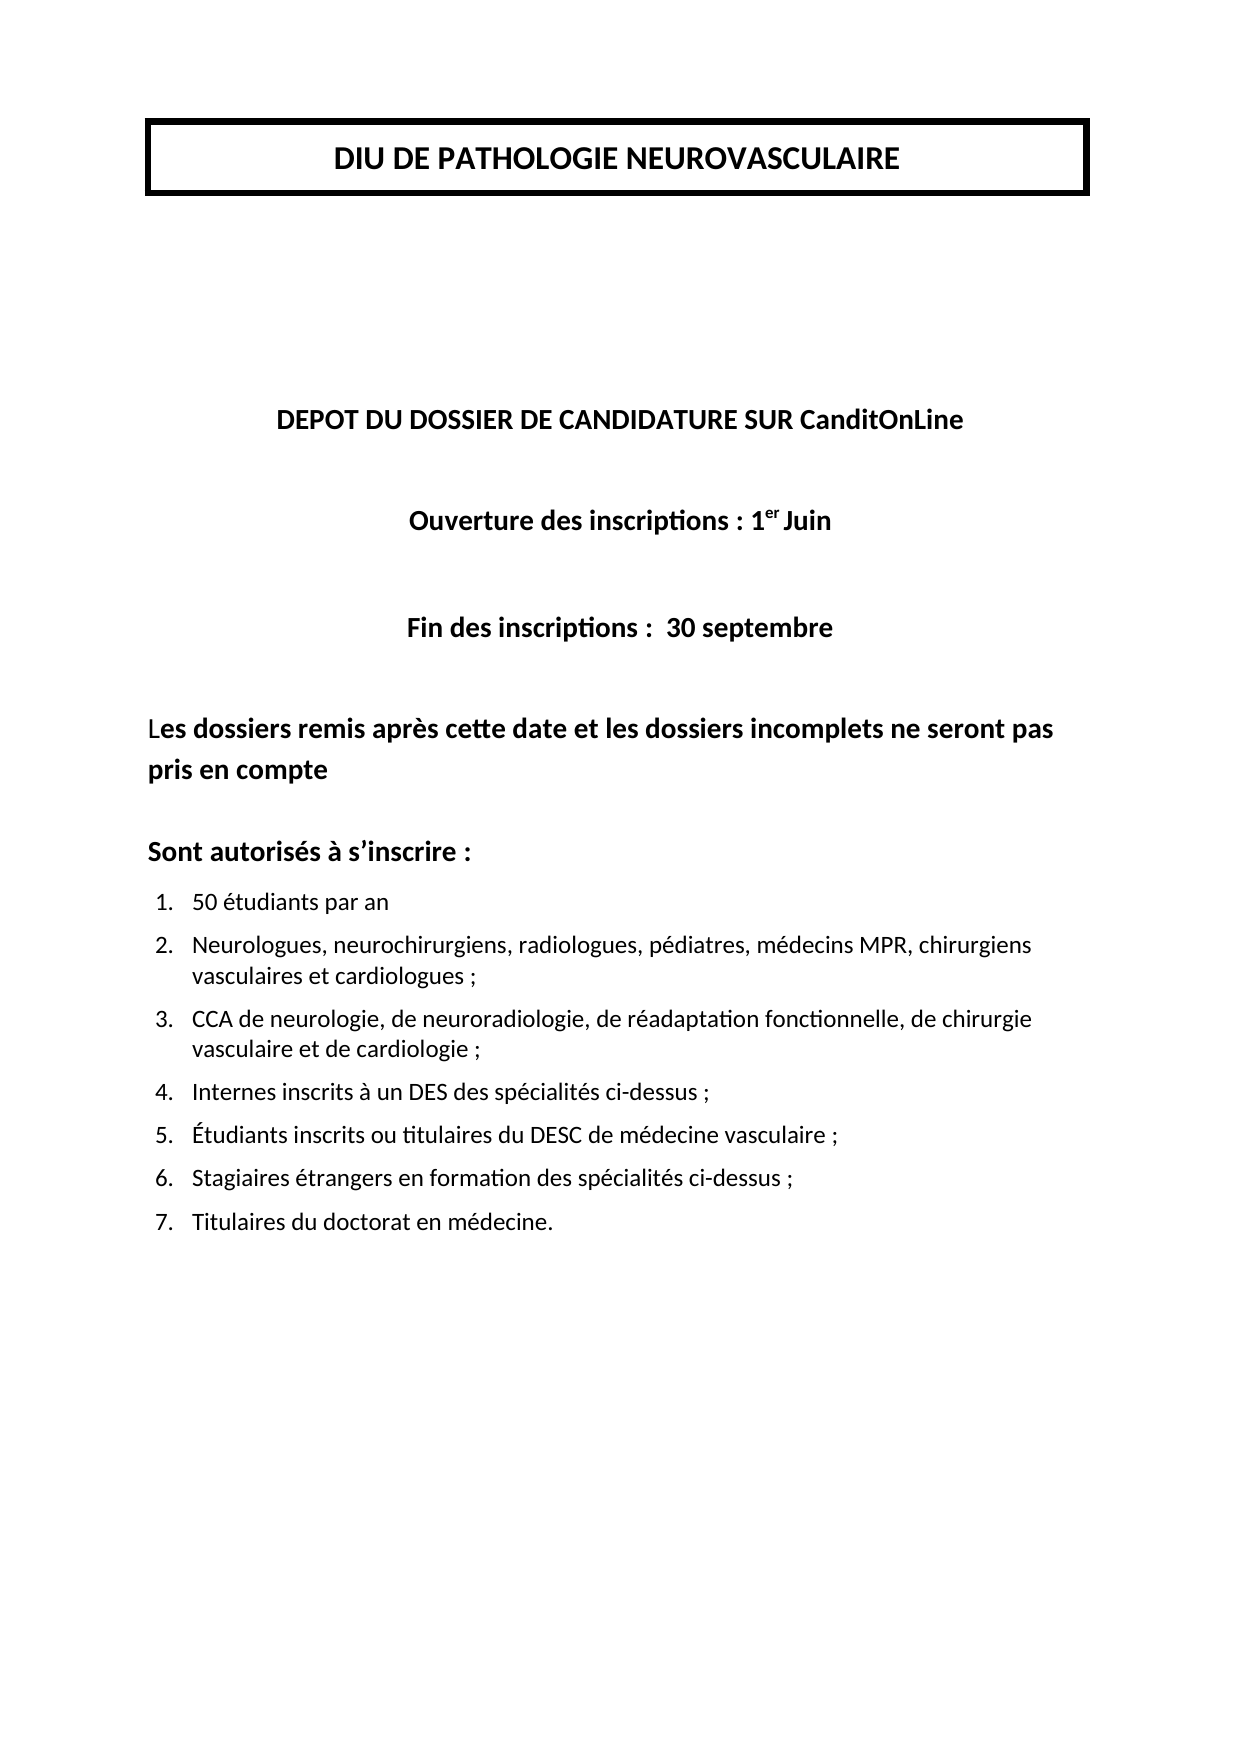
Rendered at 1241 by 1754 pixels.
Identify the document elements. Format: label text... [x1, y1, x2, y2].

list Étudiants inscrits ou titulaires du DESC de médecine vasculaire ; [155, 1119, 1093, 1150]
text DEPOT DU DOSSIER DE CANDIDATURE SUR CanditOnLine [148, 401, 1093, 437]
list Neurologues, neurochirurgiens, radiologues, pédiatres, médecins MPR, chirurgiens vasculaires et cardiologues ; [155, 929, 1093, 991]
table_header DIU DE PATHOLOGIE NEUROVASCULAIRE [151, 125, 1083, 190]
list Titulaires du doctorat en médecine. [155, 1206, 1093, 1236]
list CCA de neurologie, de neuroradiologie, de réadaptation fonctionnelle, de chirurgie vasculaire et de cardiologie ; [155, 1003, 1093, 1064]
list Internes inscrits à un DES des spécialités ci-dessus ; [155, 1077, 1093, 1107]
text Fin des inscriptions : 30 septembre [148, 609, 1093, 645]
text Sont autorisés à s’inscrire : [148, 833, 1093, 869]
text Ouverture des inscriptions : 1er Juin [148, 502, 1093, 538]
list 50 étudiants par an [155, 886, 1093, 917]
text Les dossiers remis après cette date et les dossiers incomplets ne seront pas pris en compte [148, 710, 1093, 787]
list Stagiaires étrangers en formation des spécialités ci-dessus ; [155, 1163, 1093, 1193]
